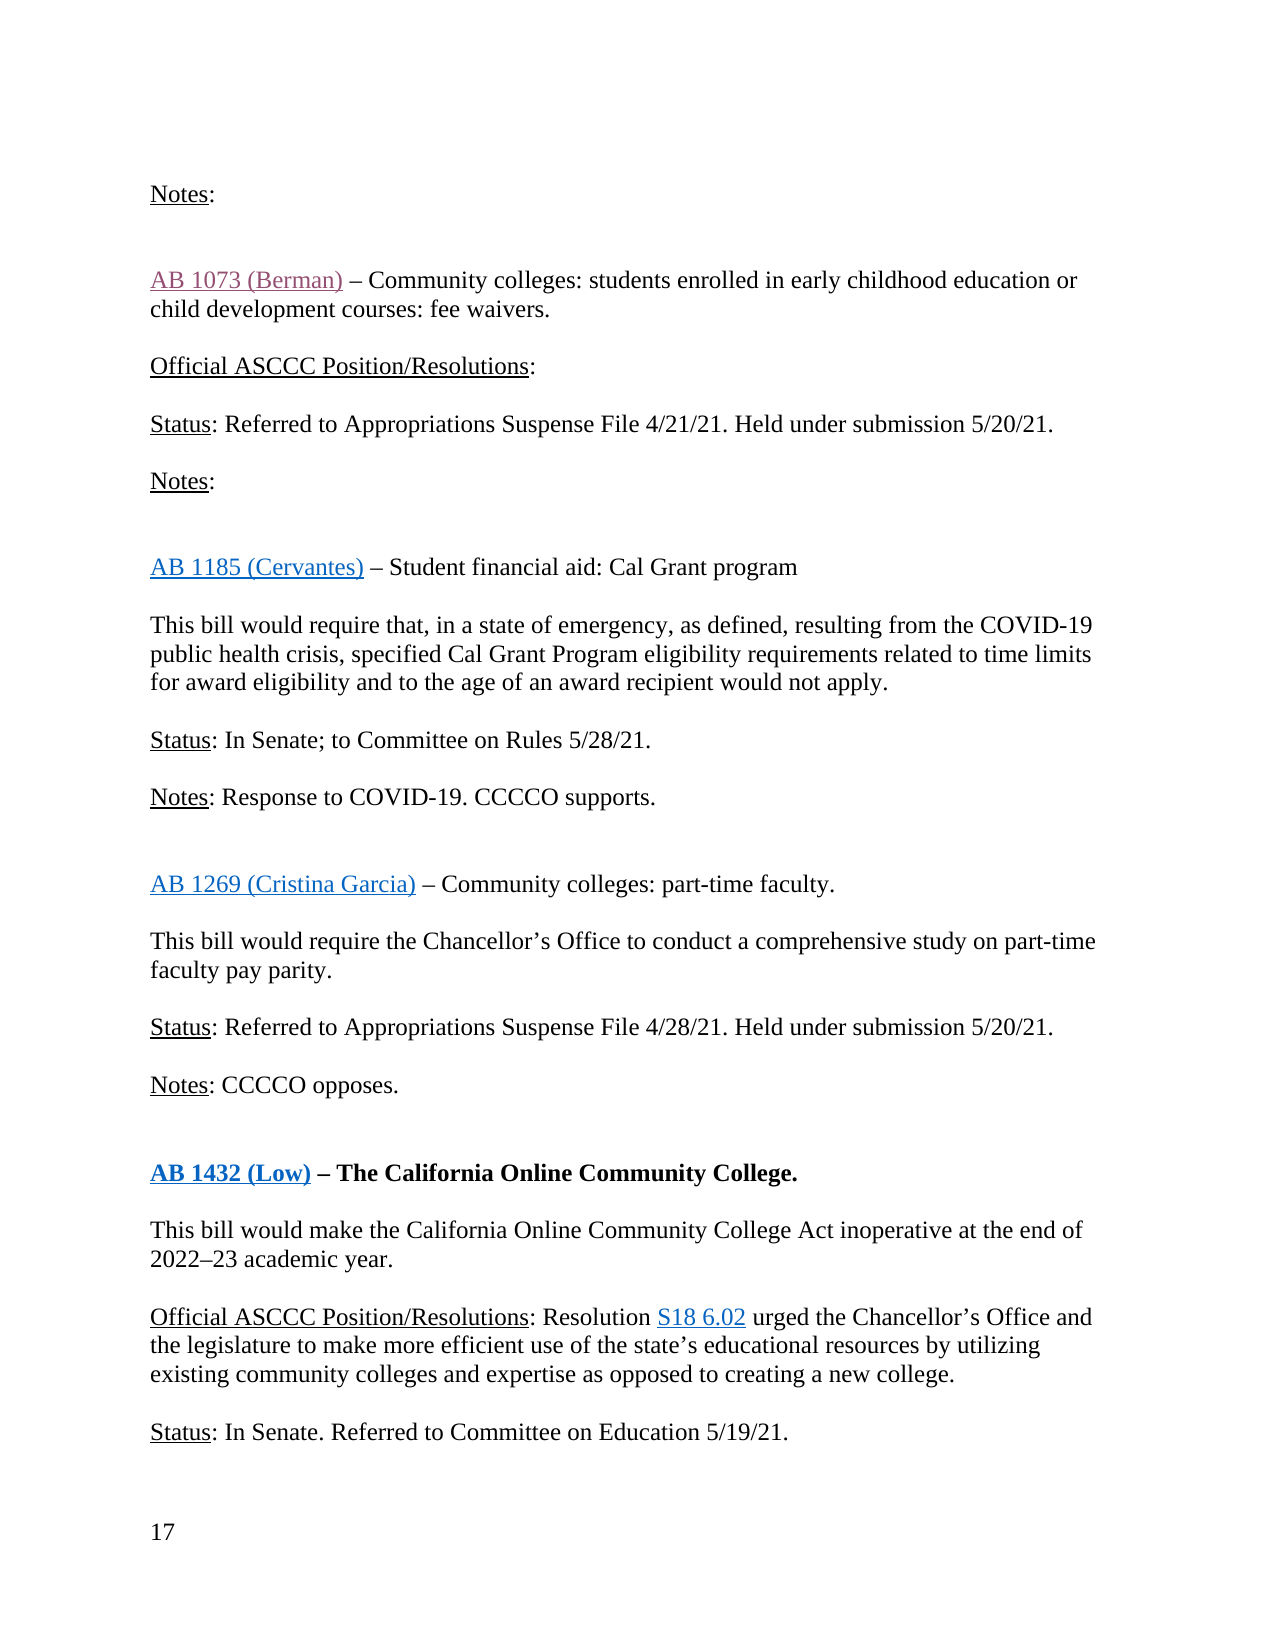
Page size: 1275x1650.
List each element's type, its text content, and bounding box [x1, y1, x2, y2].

text Status: In Senate. Referred to Committee on Education 5/19/21. [150, 1417, 1125, 1446]
text Notes: [150, 466, 1125, 495]
text This bill would require that, in a state of emergency, as defined, resulting from the COVID-19 public health crisis, specified Cal Grant Program eligibility requirements related to time limits for award eligibility and to the age of an award recipient would not apply. [150, 610, 1125, 696]
text AB 1185 (Cervantes) – Student financial aid: Cal Grant program [150, 552, 1125, 581]
text Notes: Response to COVID-19. CCCCO supports. [150, 782, 1125, 811]
text This bill would make the California Online Community College Act inoperative at the end of 2022–23 academic year. [150, 1216, 1125, 1273]
text AB 1073 (Berman) – Community colleges: students enrolled in early childhood education or child development courses: fee waivers. [150, 265, 1125, 322]
text Notes: CCCCO opposes. [150, 1070, 1125, 1099]
text Official ASCCC Position/Resolutions: [150, 351, 1125, 380]
text Notes: [150, 179, 1125, 207]
text Status: Referred to Appropriations Suspense File 4/28/21. Held under submission 5/20/21. [150, 1012, 1125, 1041]
text Status: In Senate; to Committee on Rules 5/28/21. [150, 725, 1125, 754]
text Official ASCCC Position/Resolutions: Resolution S18 6.02 urged the Chancellor’s Office and the legislature to make more efficient use of the state’s educational resources by utilizing existing community colleges and expertise as opposed to creating a new college. [150, 1302, 1125, 1388]
text This bill would require the Chancellor’s Office to conduct a comprehensive study on part-time faculty pay parity. [150, 926, 1125, 984]
text Status: Referred to Appropriations Suspense File 4/21/21. Held under submission 5/20/21. [150, 409, 1125, 437]
text AB 1269 (Cristina Garcia) – Community colleges: part-time faculty. [150, 869, 1125, 897]
text AB 1432 (Low) – The California Online Community College. [150, 1158, 1125, 1187]
